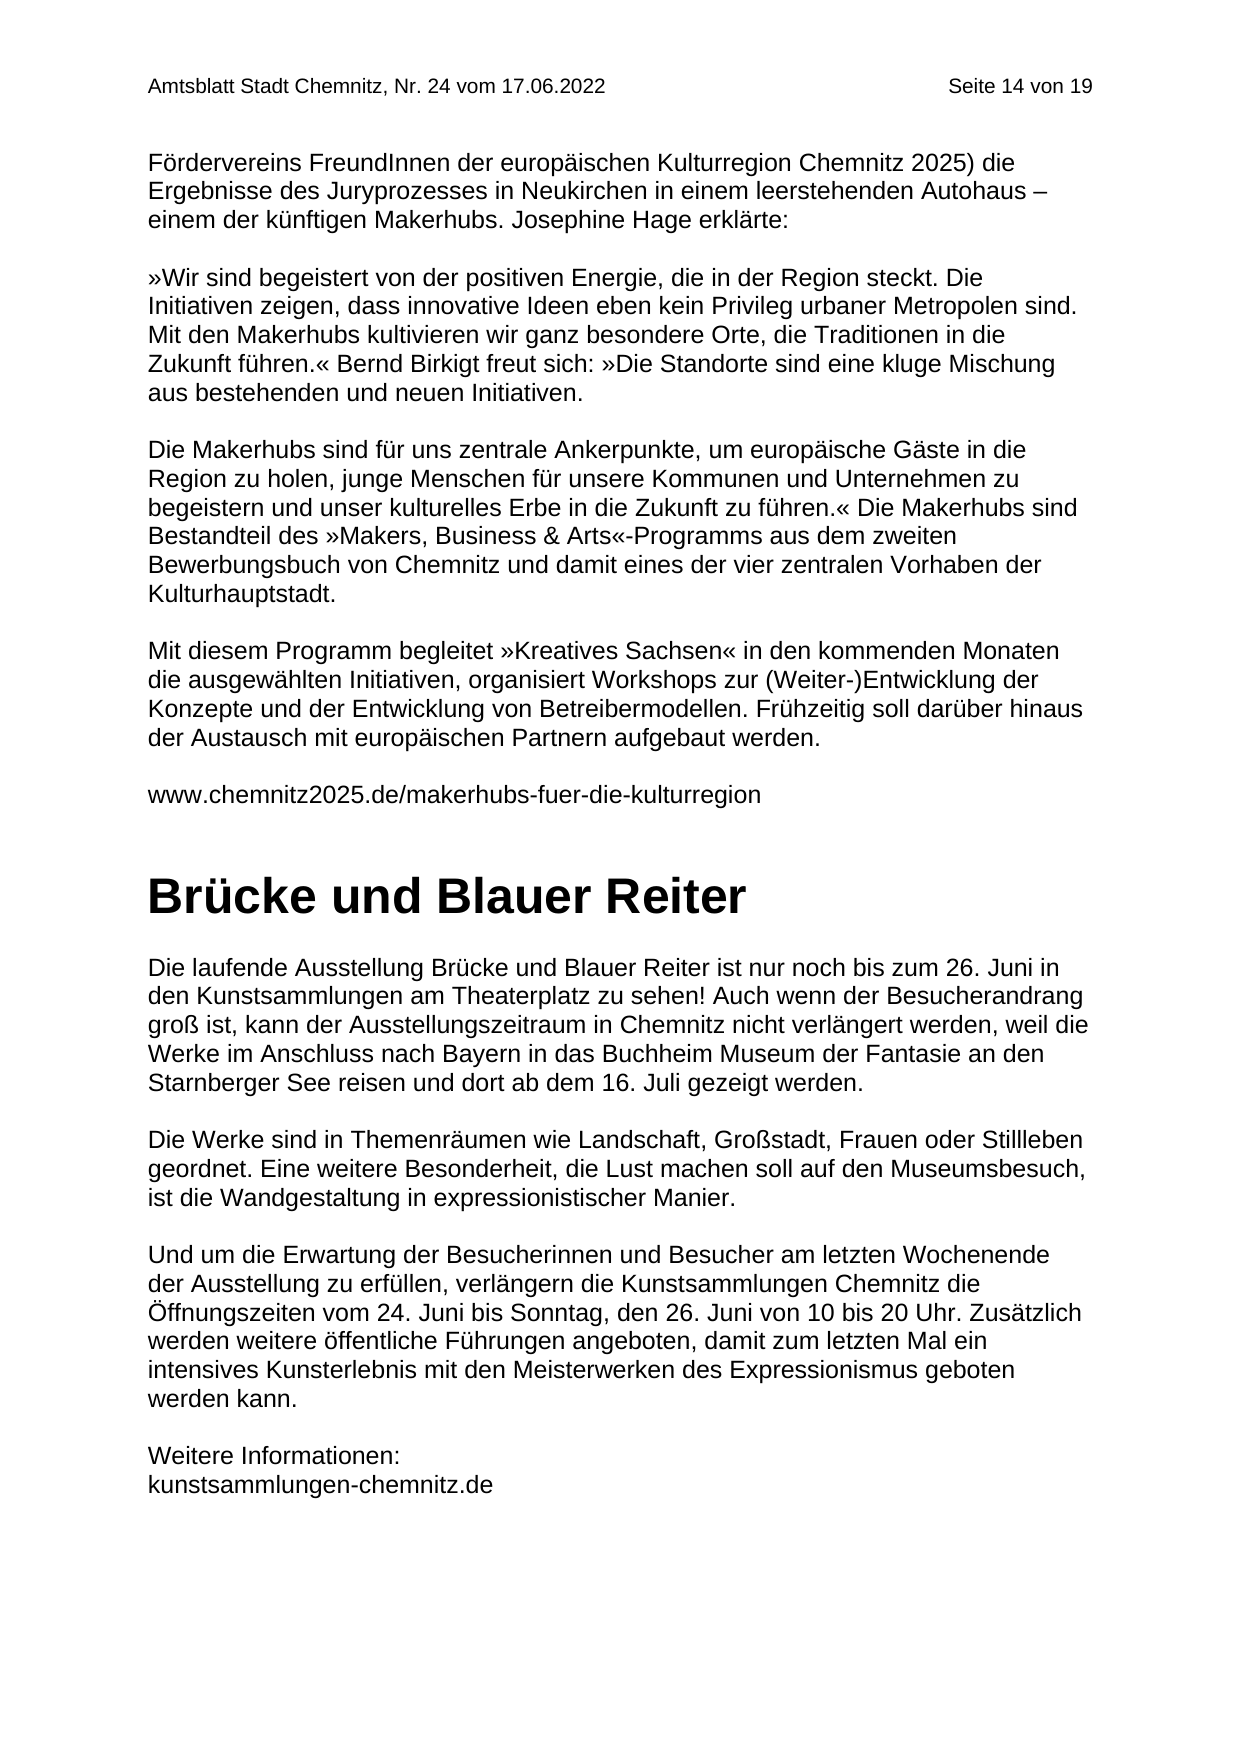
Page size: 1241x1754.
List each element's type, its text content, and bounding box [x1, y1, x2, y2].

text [148, 148, 1093, 234]
text kunstsammlungen-chemnitz.de [148, 1470, 1093, 1499]
text Die Makerhubs sind für uns zentrale Ankerpunkte, um europäische Gäste in die Region zu holen, junge Menschen für unsere Kommunen und Unternehmen zu begeistern und unser kulturelles Erbe in die Zukunft zu führen.« Die Makerhubs sind Bestandteil des »Makers, Business & Arts«-Programms aus dem zweiten Bewerbungsbuch von Chemnitz und damit eines der vier zentralen Vorhaben der Kulturhauptstadt. [148, 435, 1093, 608]
text www.chemnitz2025.de/makerhubs-fuer-die-kulturregion [148, 780, 1093, 809]
text Die laufende Ausstellung Brücke und Blauer Reiter ist nur noch bis zum 26. Juni in den Kunstsammlungen am Theaterplatz zu sehen! Auch wenn der Besucherandrang groß ist, kann der Ausstellungszeitraum in Chemnitz nicht verlängert werden, weil die Werke im Anschluss nach Bayern in das Buchheim Museum der Fantasie an den Starnberger See reisen und dort ab dem 16. Juli gezeigt werden. [148, 953, 1093, 1096]
text Und um die Erwartung der Besucherinnen und Besucher am letzten Wochenende der Ausstellung zu erfüllen, verlängern die Kunstsammlungen Chemnitz die Öffnungszeiten vom 24. Juni bis Sonntag, den 26. Juni von 10 bis 20 Uhr. Zusätzlich werden weitere öffentliche Führungen angeboten, damit zum letzten Mal ein intensives Kunsterlebnis mit den Meisterwerken des Expressionismus geboten werden kann. [148, 1240, 1093, 1413]
text Mit diesem Programm begleitet »Kreatives Sachsen« in den kommenden Monaten die ausgewählten Initiativen, organisiert Workshops zur (Weiter-)Entwicklung der Konzepte und der Entwicklung von Betreibermodellen. Frühzeitig soll darüber hinaus der Austausch mit europäischen Partnern aufgebaut werden. [148, 636, 1093, 751]
text »Wir sind begeistert von der positiven Energie, die in der Region steckt. Die Initiativen zeigen, dass innovative Ideen eben kein Privileg urbaner Metropolen sind. Mit den Makerhubs kultivieren wir ganz besondere Orte, die Traditionen in die Zukunft führen.« Bernd Birkigt freut sich: »Die Standorte sind eine kluge Mischung aus bestehenden und neuen Initiativen. [148, 263, 1093, 406]
text Die Werke sind in Themenräumen wie Landschaft, Großstadt, Frauen oder Stillleben geordnet. Eine weitere Besonderheit, die Lust machen soll auf den Museumsbesuch, ist die Wandgestaltung in expressionistischer Manier. [148, 1125, 1093, 1211]
text Weitere Informationen: [148, 1441, 1093, 1470]
subtitle Brücke und Blauer Reiter [148, 866, 1093, 924]
